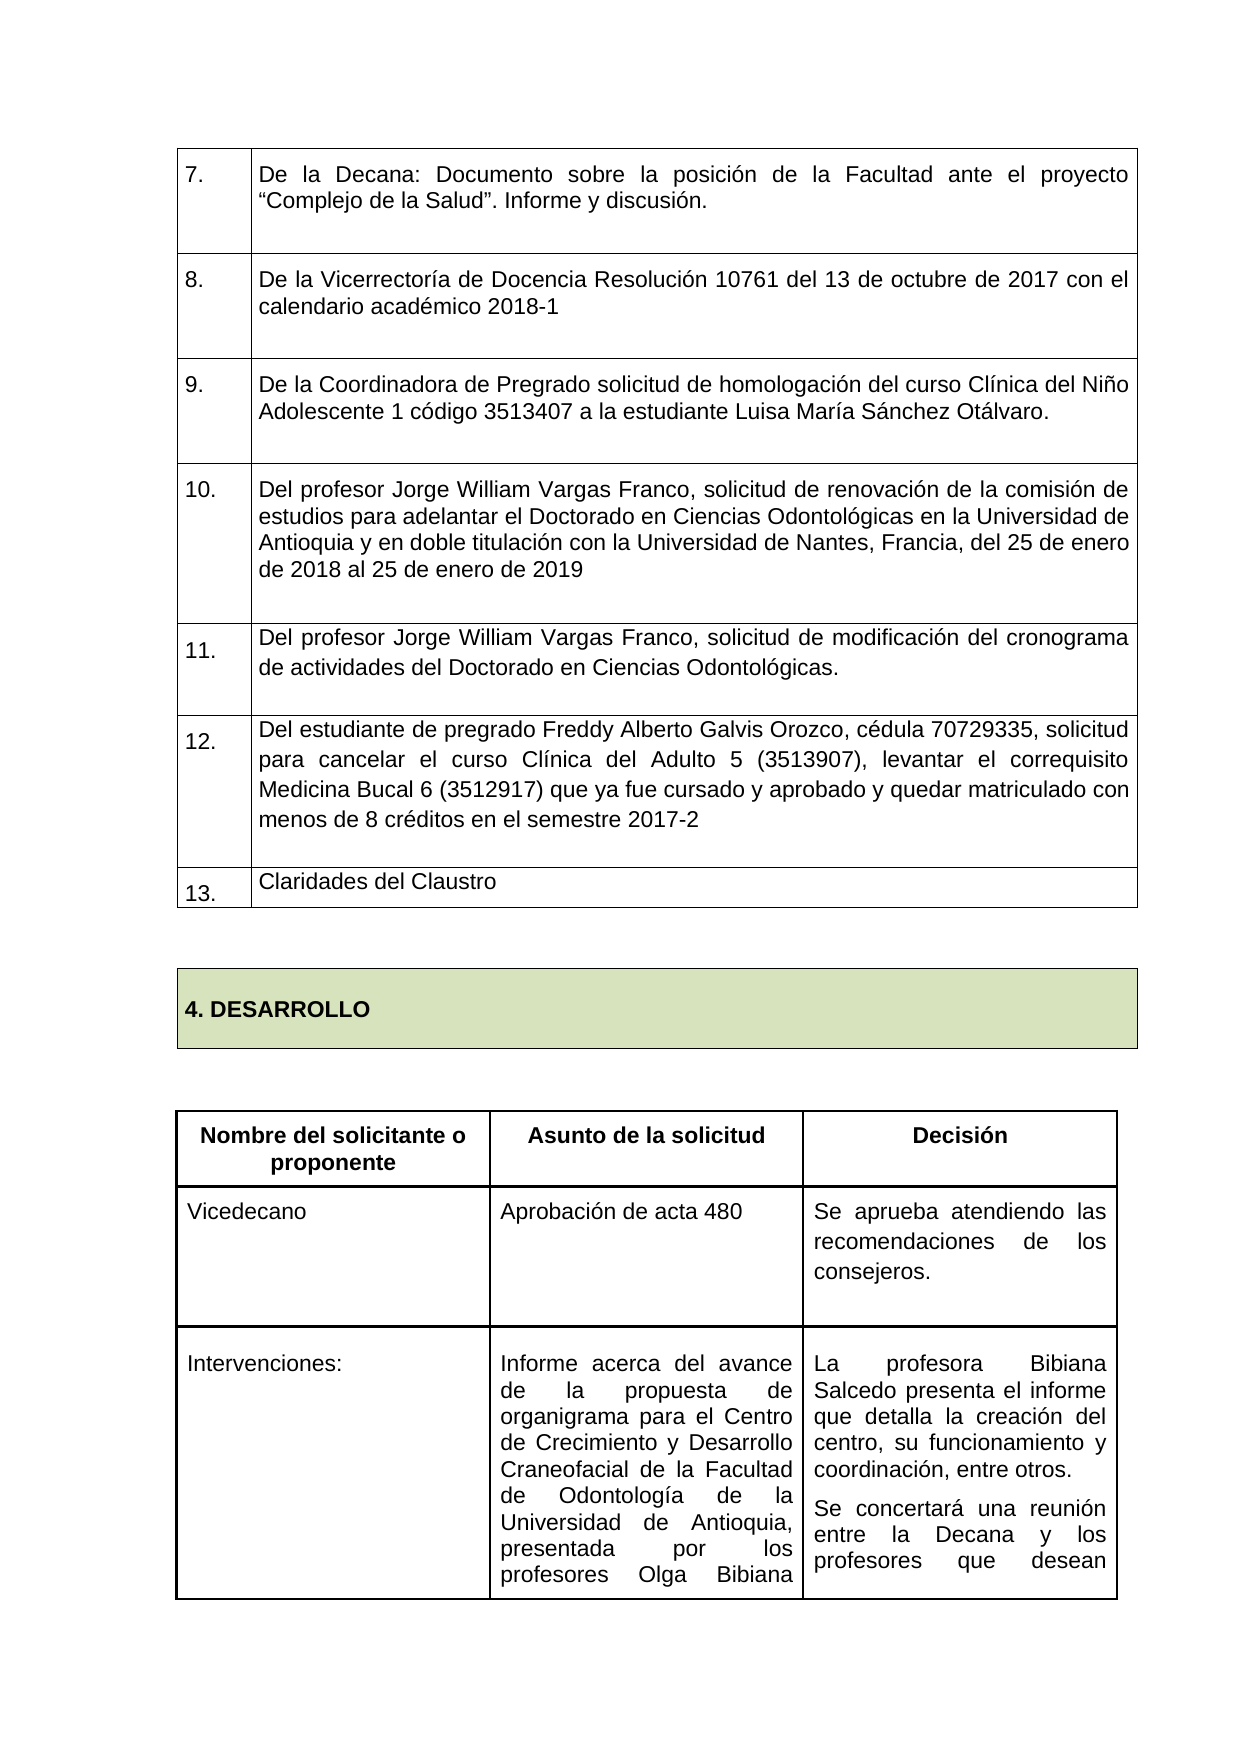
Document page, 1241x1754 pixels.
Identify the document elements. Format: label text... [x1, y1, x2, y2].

table_cell De la Decana: Documento sobre la posición de la Facultad ante el proyecto “Complejo de la Salud”. Informe y discusión. [252, 149, 1137, 253]
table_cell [804, 1328, 1116, 1598]
table_cell Del profesor Jorge William Vargas Franco, solicitud de renovación de la comisión de estudios para adelantar el Doctorado en Ciencias Odontológicas en la Universidad de Antioquia y en doble titulación con la Universidad de Nantes, Francia, del 25 de enero de 2018 al 25 de enero de 2019 [252, 464, 1137, 623]
table_header Nombre del solicitante o proponente [178, 1112, 489, 1185]
table_cell Del profesor Jorge William Vargas Franco, solicitud de modificación del cronograma de actividades del Doctorado en Ciencias Odontológicas. [252, 624, 1137, 715]
table_header 4. DESARROLLO [178, 969, 1137, 1048]
table_cell Vicedecano [178, 1188, 489, 1325]
table_cell De la Coordinadora de Pregrado solicitud de homologación del curso Clínica del Niño Adolescente 1 código 3513407 a la estudiante Luisa María Sánchez Otálvaro. [252, 359, 1137, 463]
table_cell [491, 1328, 802, 1598]
table_header Asunto de la solicitud [491, 1112, 802, 1185]
table_cell Del estudiante de pregrado Freddy Alberto Galvis Orozco, cédula 70729335, solicitud para cancelar el curso Clínica del Adulto 5 (3513907), levantar el correquisito Medicina Bucal 6 (3512917) que ya fue cursado y aprobado y quedar matriculado con menos de 8 créditos en el semestre 2017-2 [252, 716, 1137, 867]
table_cell Intervenciones: [178, 1328, 489, 1598]
table_header Decisión [804, 1112, 1116, 1185]
table_cell 7. [178, 149, 251, 253]
table_cell Aprobación de acta 480 [491, 1188, 802, 1325]
table_cell 8. [178, 254, 251, 358]
table_cell 11. [178, 624, 251, 715]
table_cell 10. [178, 464, 251, 623]
table_cell 12. [178, 716, 251, 867]
table_cell Se aprueba atendiendo las recomendaciones de los consejeros. [804, 1188, 1116, 1325]
table_cell Claridades del Claustro [252, 868, 1137, 907]
table_cell De la Vicerrectoría de Docencia Resolución 10761 del 13 de octubre de 2017 con el calendario académico 2018-1 [252, 254, 1137, 358]
table_cell 9. [178, 359, 251, 463]
table_cell 13. [178, 868, 251, 907]
